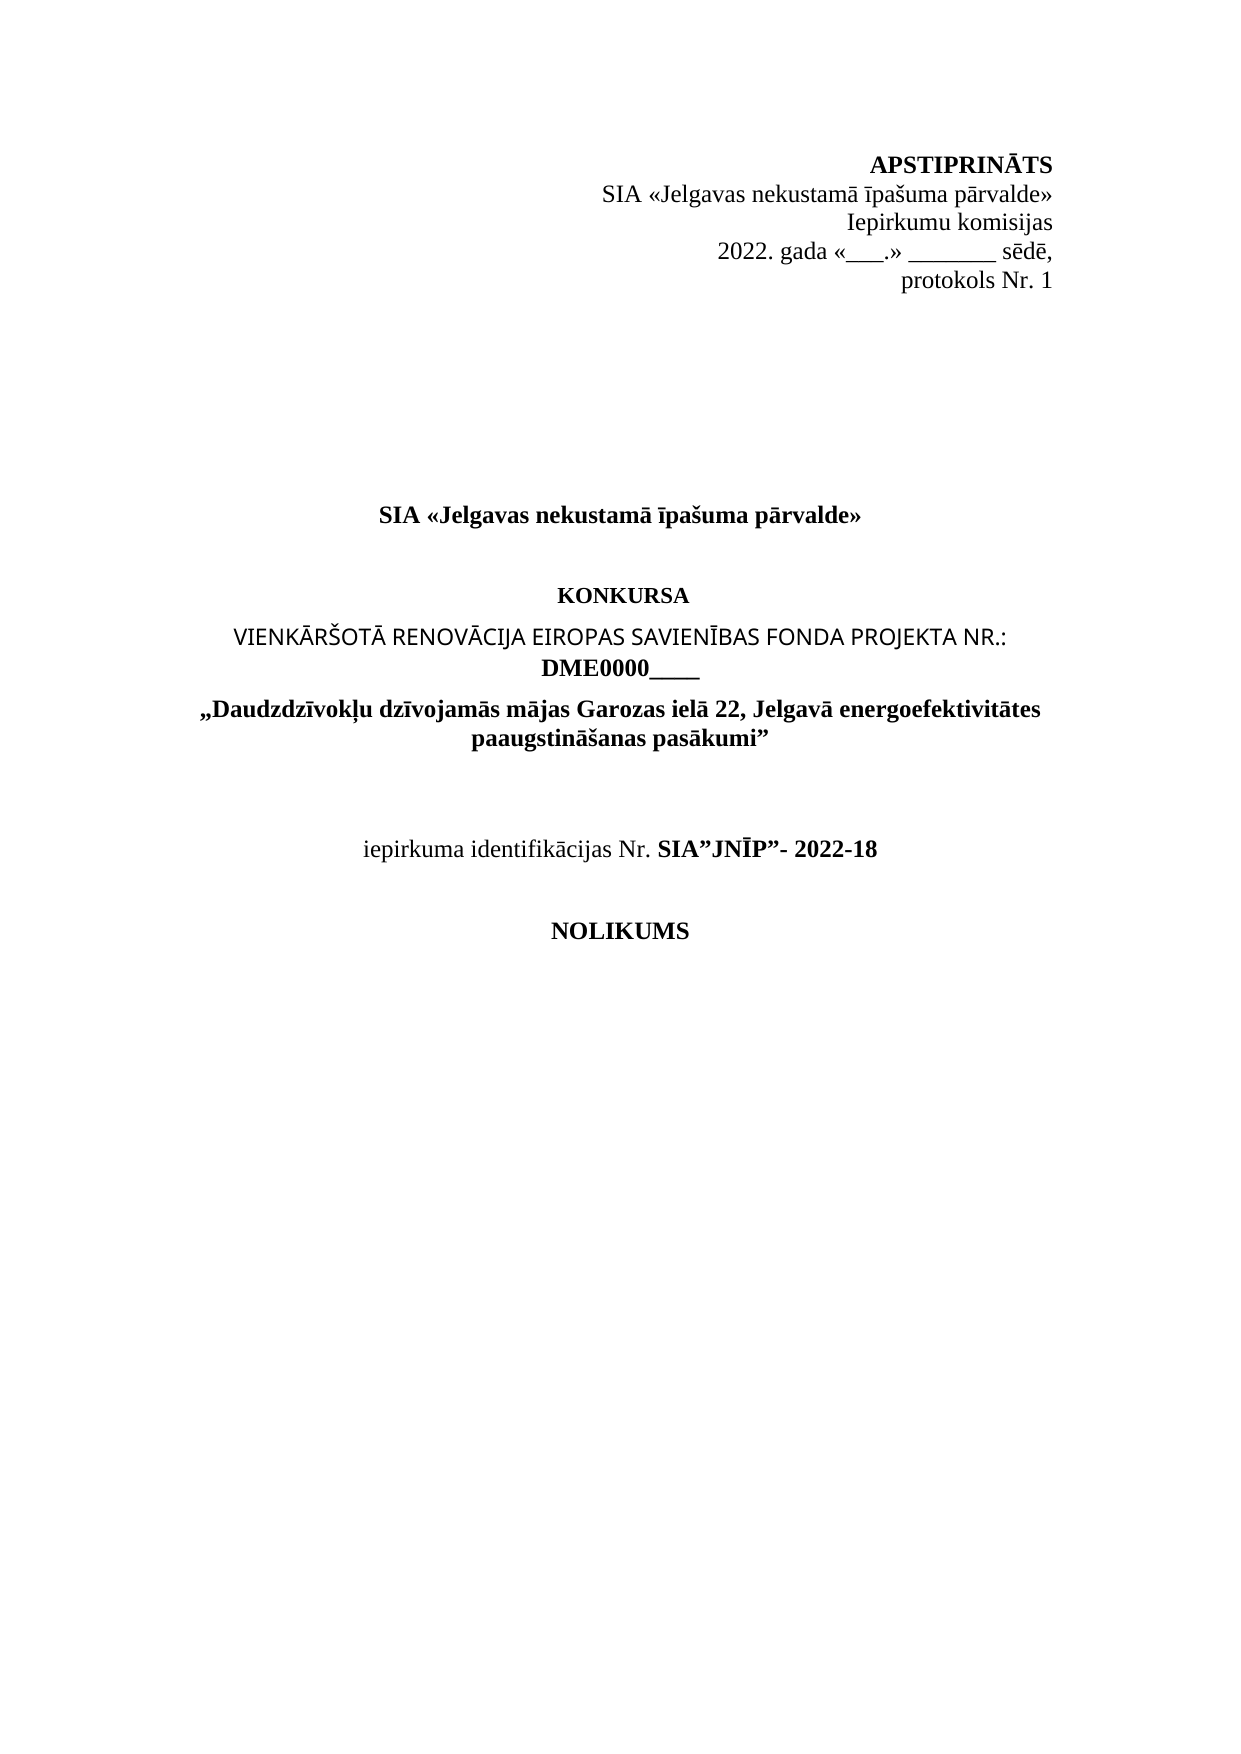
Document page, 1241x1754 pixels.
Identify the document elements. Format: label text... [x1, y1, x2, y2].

text 2022. gada «___.» _______ sēdē, [187, 236, 1053, 265]
text KONKURSA [187, 582, 1053, 609]
text SIA «Jelgavas nekustamā īpašuma pārvalde» [187, 179, 1053, 207]
text „Daudzdzīvokļu dzīvojamās mājas Garozas ielā 22, Jelgavā energoefektivitātes paaugstināšanas pasākumi” [187, 694, 1053, 751]
text APSTIPRINĀTS [187, 150, 1053, 179]
text Iepirkumu komisijas [187, 207, 1053, 236]
text NOLIKUMS [187, 916, 1053, 945]
text protokols Nr. 1 [187, 265, 1053, 294]
text iepirkuma identifikācijas Nr. SIA”JNĪP”- 2022-18 [187, 834, 1053, 863]
text SIA «Jelgavas nekustamā īpašuma pārvalde» [187, 500, 1053, 529]
text VIENKĀRŠOTĀ RENOVĀCIJA EIROPAS SAVIENĪBAS FONDA PROJEKTA NR.: DME0000____ [187, 621, 1053, 681]
